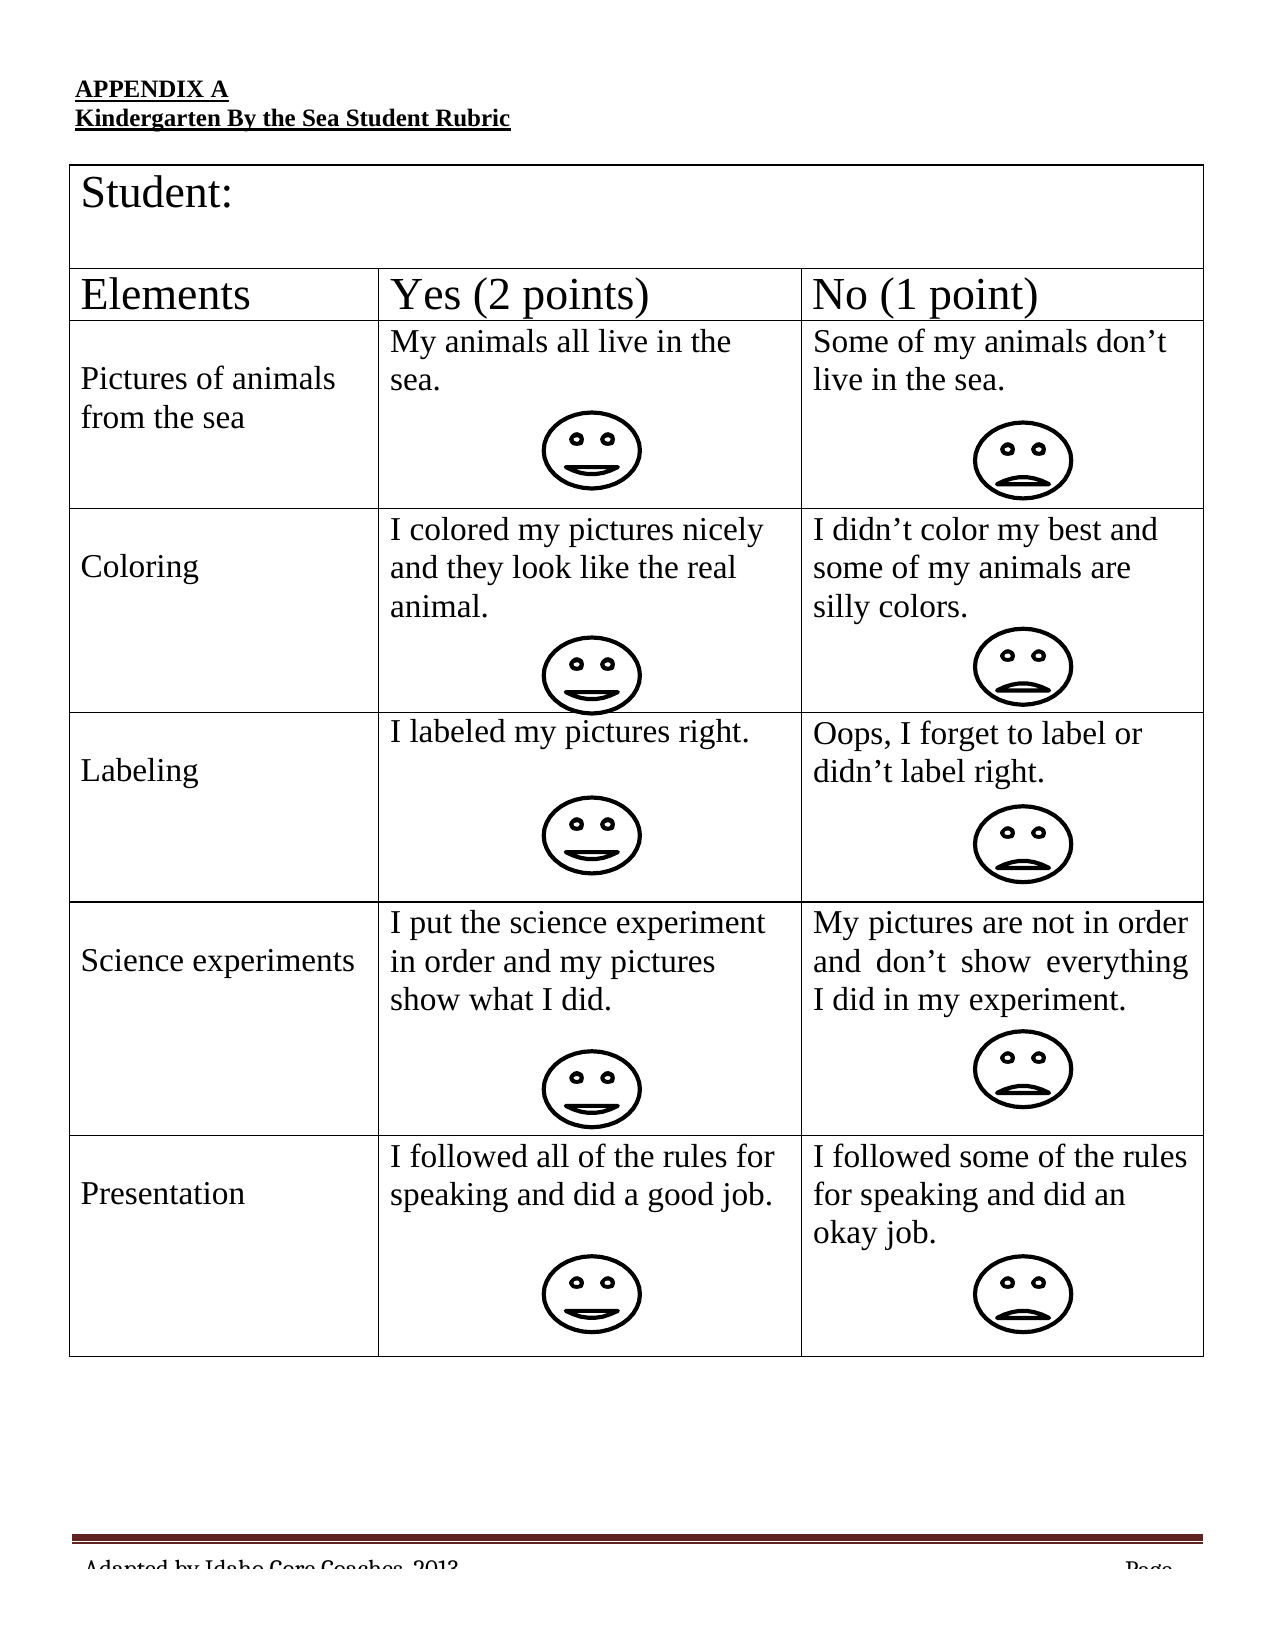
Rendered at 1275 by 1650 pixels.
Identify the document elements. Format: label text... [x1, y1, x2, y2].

table_cell My animals all live in the sea. [379, 321, 801, 508]
table_cell My pictures are not in order and don’t show everything I did in my experiment. [802, 903, 1203, 1135]
table_cell No (1 point) [802, 269, 1203, 320]
text APPENDIX A [75, 74, 1219, 103]
table_cell Oops, I forget to label or didn’t label right. [802, 713, 1203, 901]
table_cell I followed all of the rules for speaking and did a good job. [379, 1136, 801, 1356]
table_cell Labeling [70, 713, 378, 901]
table_cell I didn’t color my best and some of my animals are silly colors. [802, 509, 1203, 712]
table_cell Pictures of animals from the sea [70, 321, 378, 508]
table_cell I labeled my pictures right. [379, 713, 801, 901]
table_cell Science experiments [70, 903, 378, 1135]
table_cell I put the science experiment in order and my pictures show what I did. [379, 903, 801, 1135]
table_cell I colored my pictures nicely and they look like the real animal. [379, 509, 801, 712]
table_cell Elements [70, 269, 378, 320]
text Kindergarten By the Sea Student Rubric [75, 103, 1219, 132]
table_cell Yes (2 points) [379, 269, 801, 320]
table_cell I followed some of the rules for speaking and did an okay job. [802, 1136, 1203, 1356]
table_cell Presentation [70, 1136, 378, 1356]
table_cell Some of my animals don’t live in the sea. [802, 321, 1203, 508]
table_header Student: [70, 166, 1203, 268]
table_cell Coloring [70, 509, 378, 712]
